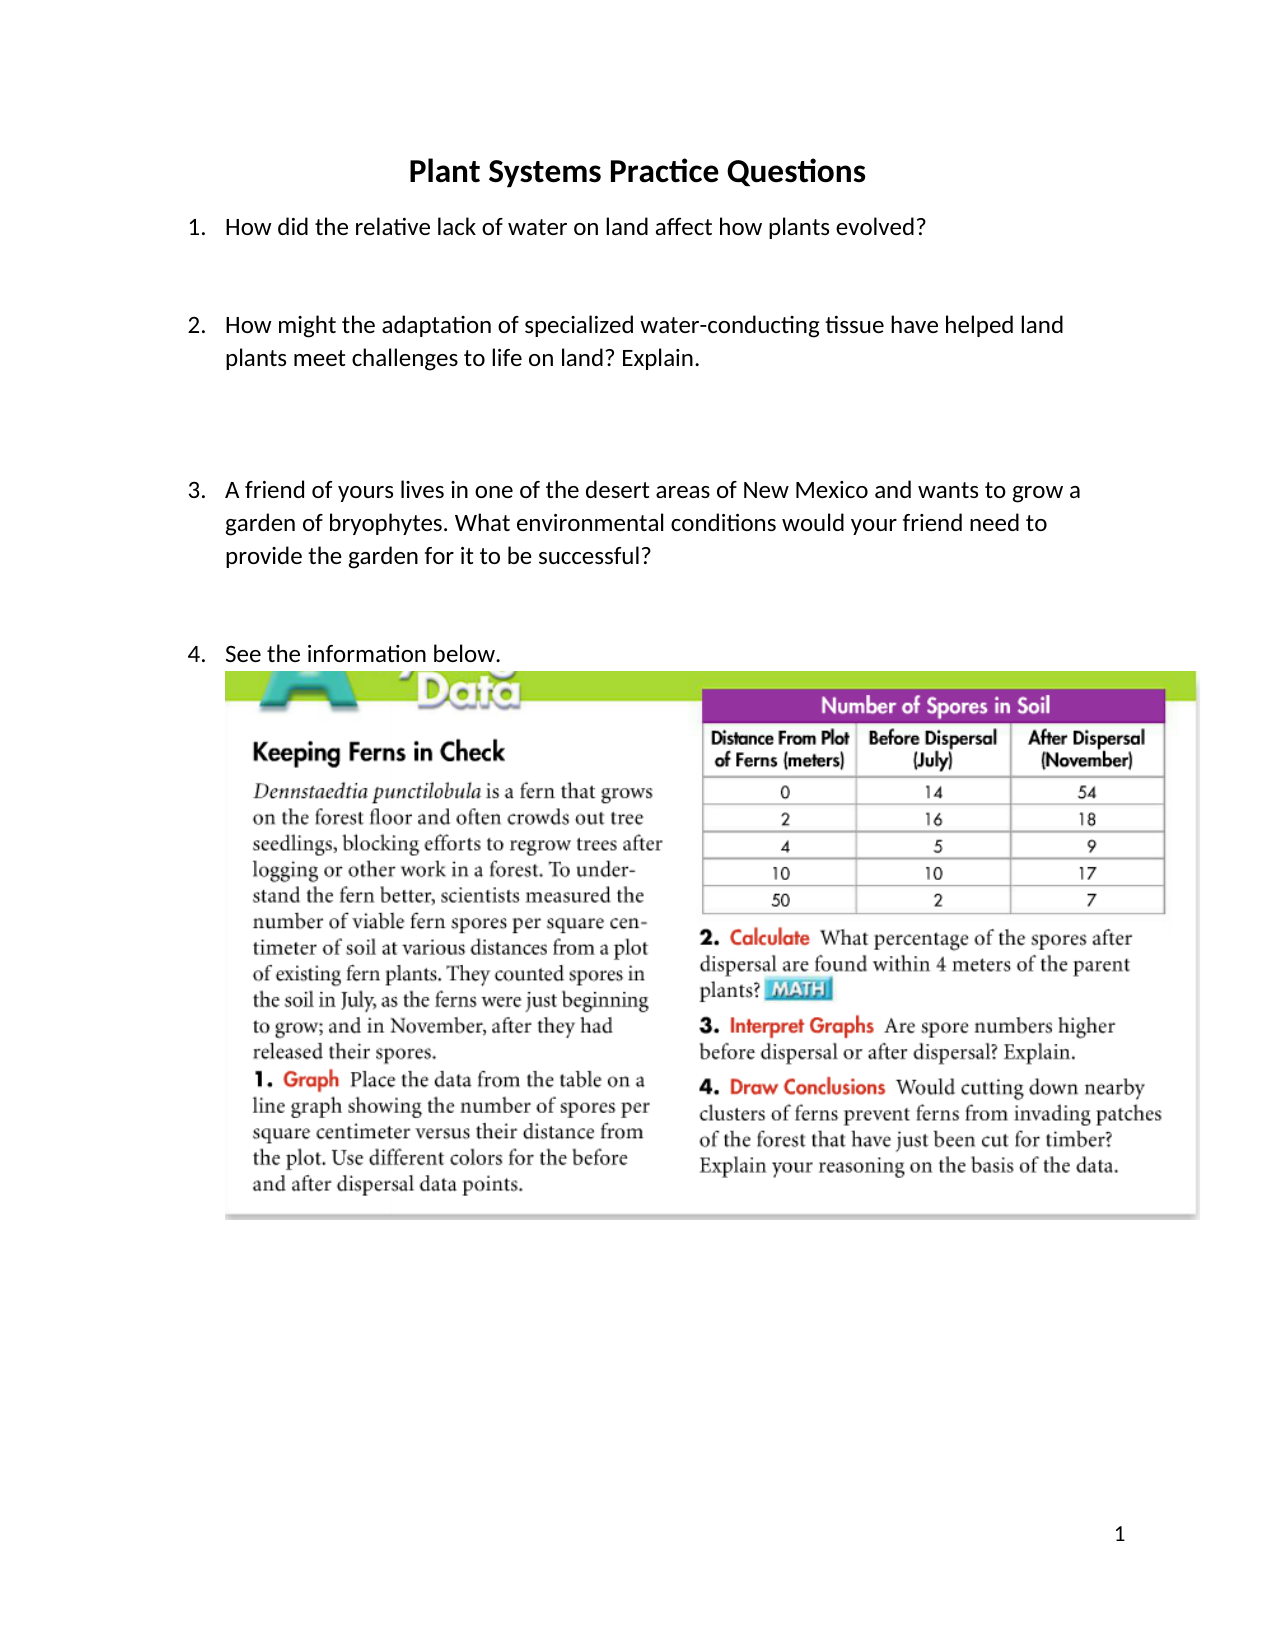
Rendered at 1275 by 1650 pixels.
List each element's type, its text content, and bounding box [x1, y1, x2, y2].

list See the information below. [187, 638, 1125, 669]
text Plant Systems Practice Questions [150, 150, 1125, 191]
list How did the relative lack of water on land affect how plants evolved? [187, 211, 1125, 241]
list How might the adaptation of specialized water-conducting tissue have helped land plants meet challenges to life on land? Explain. [187, 309, 1125, 373]
picture [225, 671, 1200, 1220]
list A friend of yours lives in one of the desert areas of New Mexico and wants to grow a garden of bryophytes. What environmental conditions would your friend need to provide the garden for it to be successful? [187, 474, 1125, 570]
